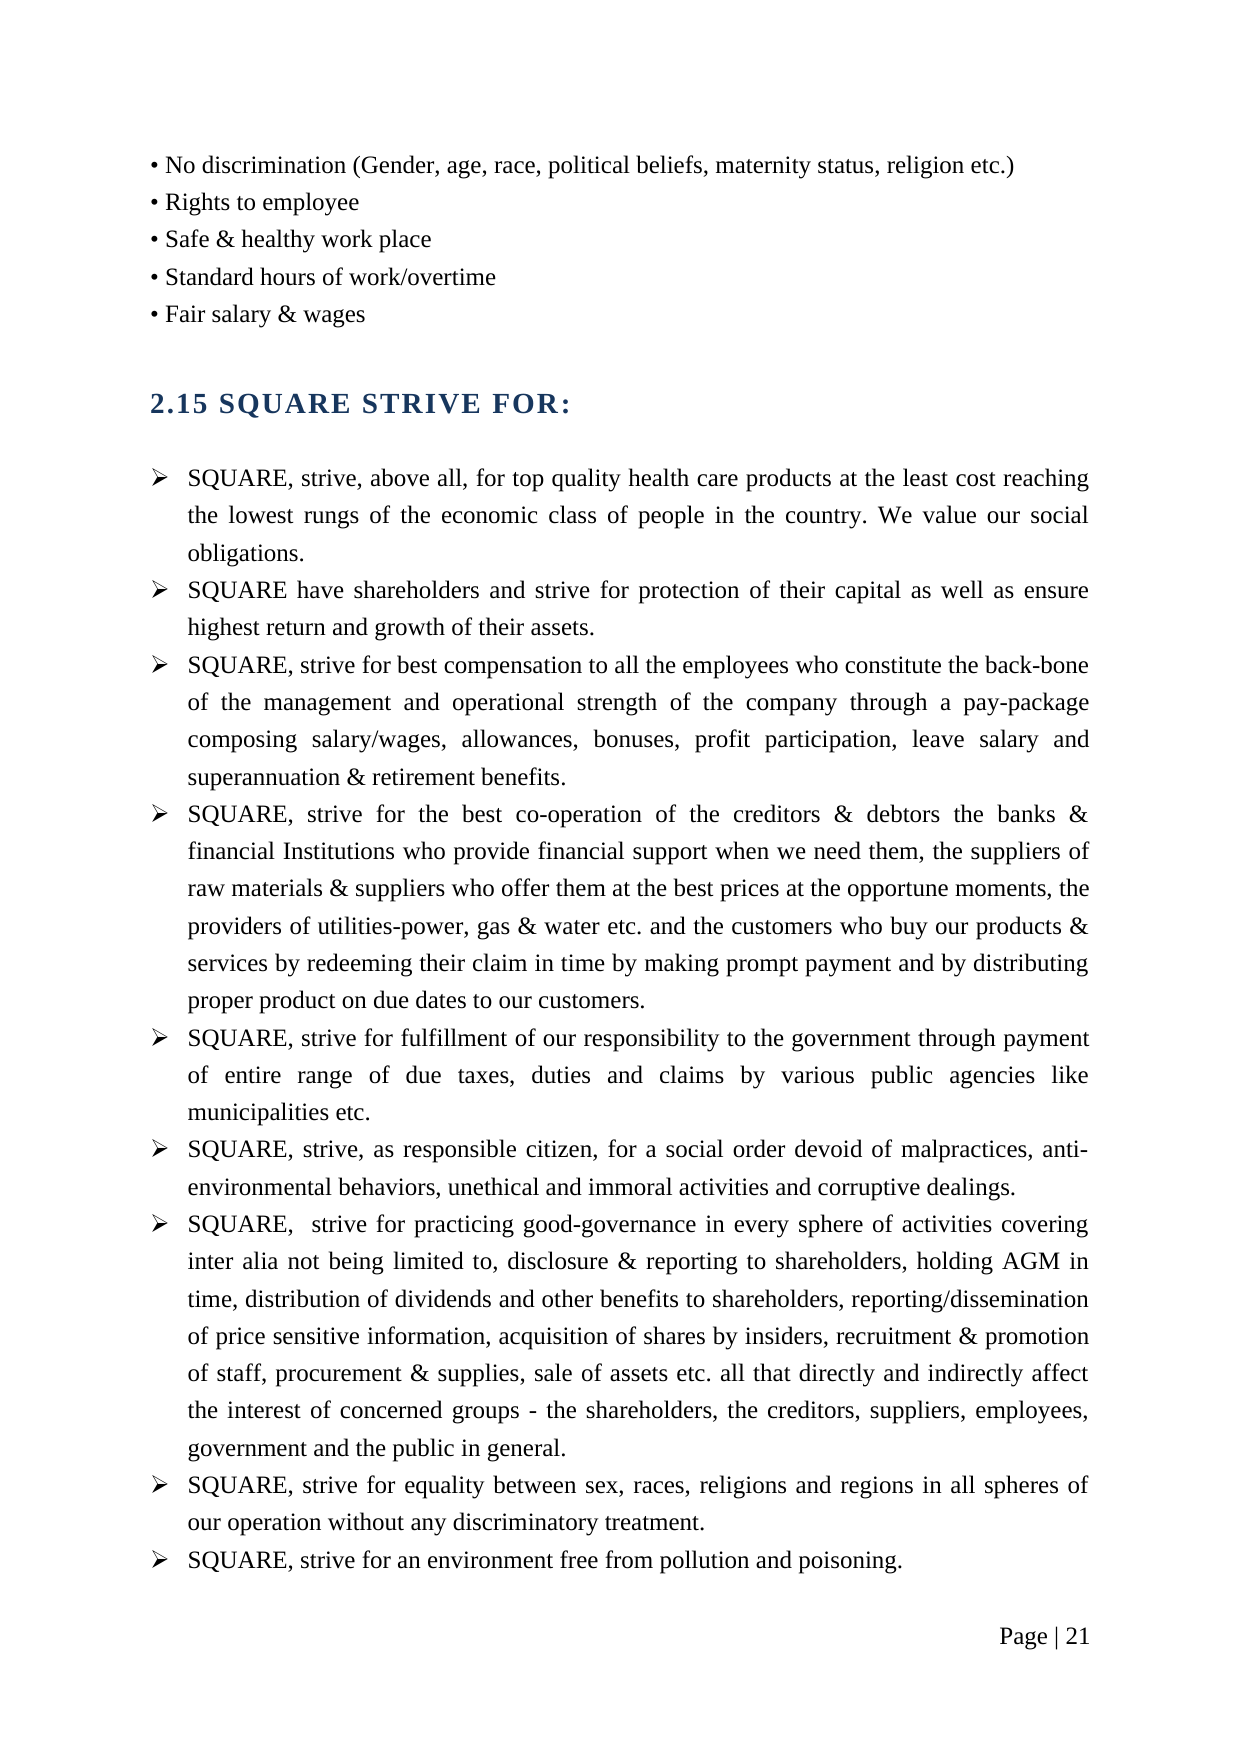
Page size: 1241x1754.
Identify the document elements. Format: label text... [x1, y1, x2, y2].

list SQUARE have shareholders and strive for protection of their capital as well as ensure highest return and growth of their assets. [150, 575, 1090, 641]
list SQUARE, strive for practicing good-governance in every sphere of activities covering inter alia not being limited to, disclosure & reporting to shareholders, holding AGM in time, distribution of dividends and other benefits to shareholders, reporting/dissemination of price sensitive information, acquisition of shares by insiders, recruitment & promotion of staff, procurement & supplies, sale of assets etc. all that directly and indirectly affect the interest of concerned groups - the shareholders, the creditors, suppliers, employees, government and the public in general. [150, 1209, 1090, 1462]
text • Safe & healthy work place [150, 224, 1090, 253]
list SQUARE, strive for fulfillment of our responsibility to the government through payment of entire range of due taxes, duties and claims by various public agencies like municipalities etc. [150, 1023, 1090, 1126]
text • Standard hours of work/overtime [150, 262, 1090, 291]
list SQUARE, strive, above all, for top quality health care products at the least cost reaching the lowest rungs of the economic class of people in the country. We value our social obligations. [150, 463, 1090, 567]
list SQUARE, strive for best compensation to all the employees who constitute the back-bone of the management and operational strength of the company through a pay-package composing salary/wages, allowances, bonuses, profit participation, leave salary and superannuation & retirement benefits. [150, 650, 1090, 790]
subtitle 2.15 SQUARE STRIVE FOR: [150, 386, 1090, 420]
list SQUARE, strive for an environment free from pollution and poisoning. [150, 1545, 1090, 1573]
text • Rights to employee [150, 187, 1090, 216]
text • No discrimination (Gender, age, race, political beliefs, maternity status, religion etc.) [150, 150, 1090, 179]
text • Fair salary & wages [150, 299, 1090, 328]
list SQUARE, strive for the best co-operation of the creditors & debtors the banks & financial Institutions who provide financial support when we need them, the suppliers of raw materials & suppliers who offer them at the best prices at the opportune moments, the providers of utilities-power, gas & water etc. and the customers who buy our products & services by redeeming their claim in time by making prompt payment and by distributing proper product on due dates to our customers. [150, 799, 1090, 1014]
list SQUARE, strive for equality between sex, races, religions and regions in all spheres of our operation without any discriminatory treatment. [150, 1470, 1090, 1536]
list SQUARE, strive, as responsible citizen, for a social order devoid of malpractices, anti-environmental behaviors, unethical and immoral activities and corruptive dealings. [150, 1134, 1090, 1201]
